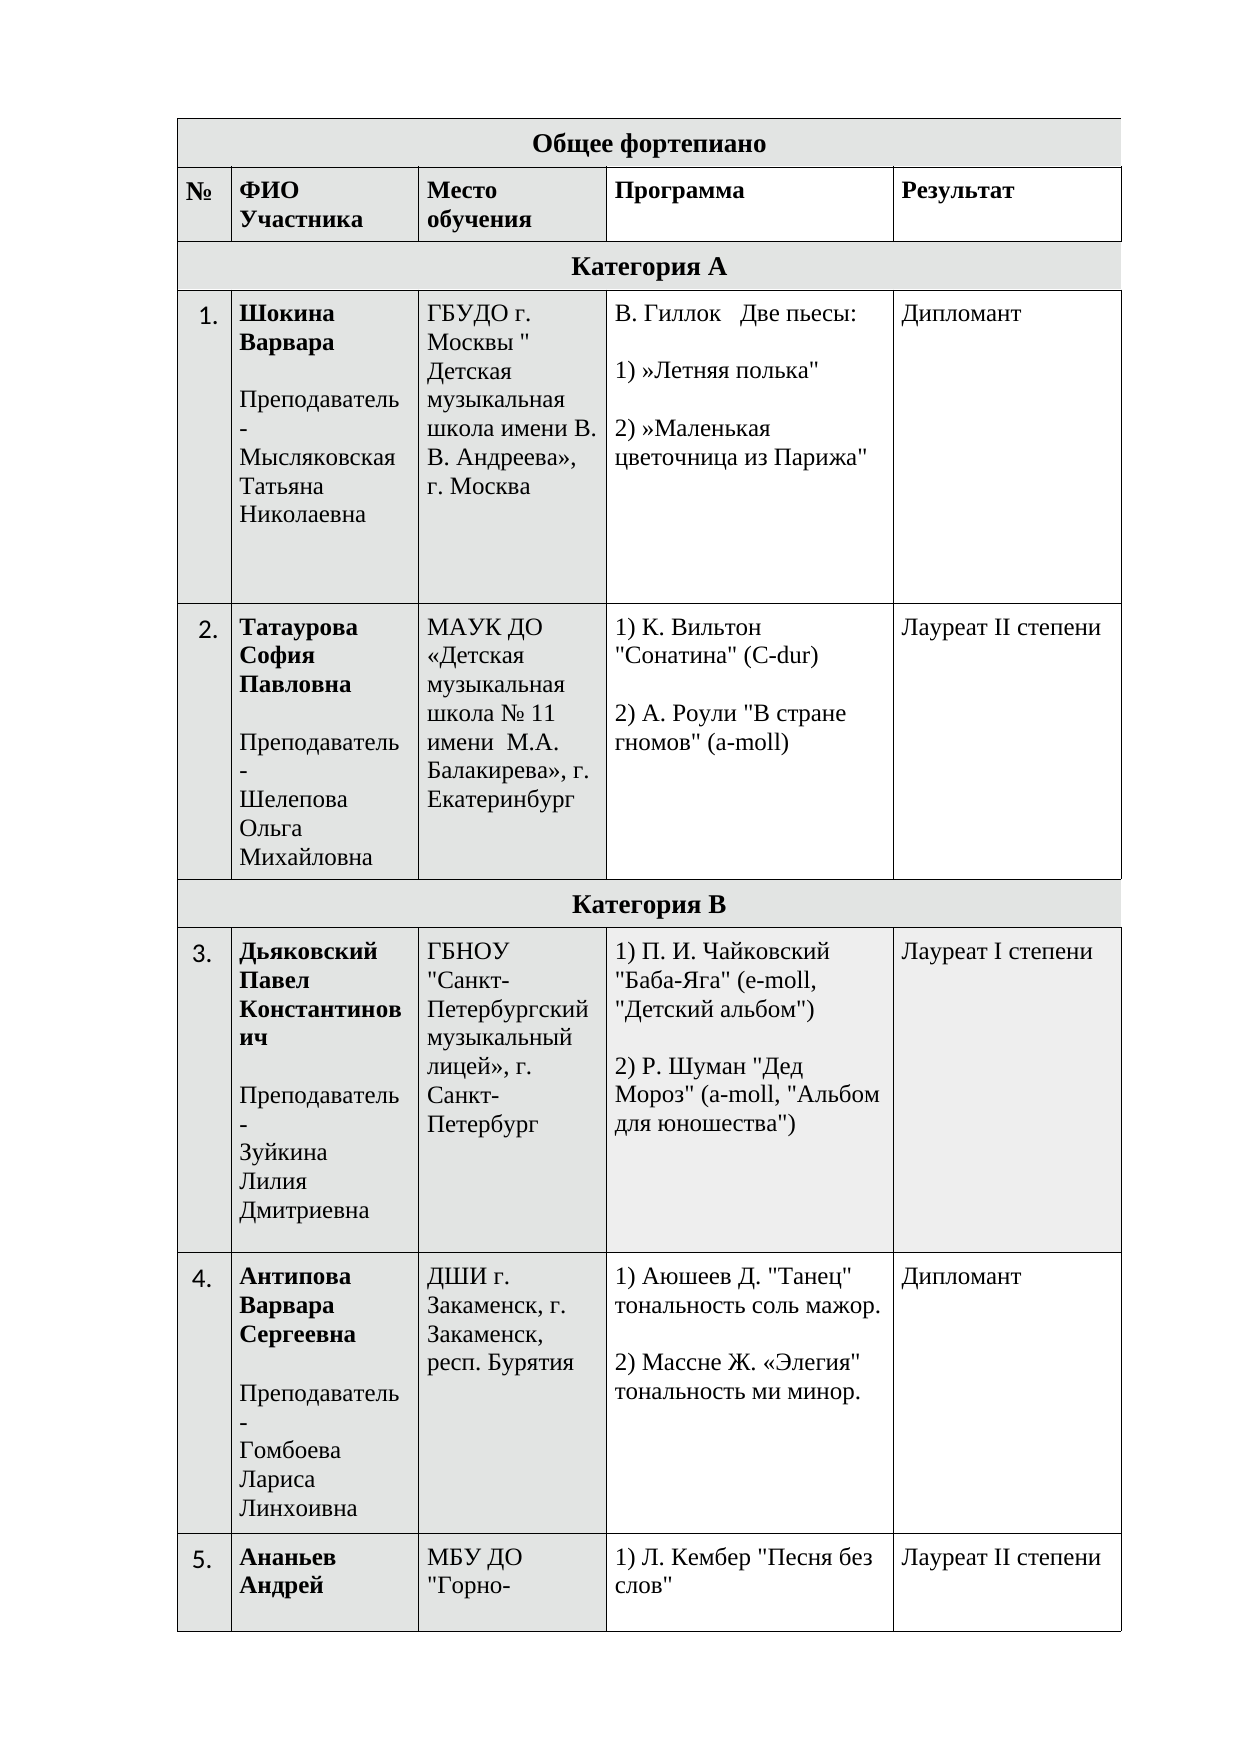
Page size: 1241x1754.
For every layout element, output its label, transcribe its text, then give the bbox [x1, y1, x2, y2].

table_cell 1) К. Вильтон "Сонатина" (C-dur) 2) А. Роули "В стране гномов" (a-moll) [607, 604, 893, 879]
table_header Общее фортепиано [178, 119, 1121, 166]
table_cell 1) Аюшеев Д. "Танец" тональность соль мажор. 2) Массне Ж. «Элегия" тональность ми минор. [607, 1253, 893, 1533]
table_cell ФИО Участника [232, 168, 418, 241]
table_cell Татаурова София Павловна Преподаватель - Шелепова Ольга Михайловна [232, 604, 418, 879]
table_cell Категория А [178, 242, 1121, 289]
table_cell Антипова Варвара Сергеевна Преподаватель - Гомбоева Лариса Линхоивна [232, 1253, 418, 1533]
table_cell МАУК ДО «Детская музыкальная школа № 11 имени М.А. Балакирева», г. Екатеринбург [419, 604, 606, 879]
table_cell Лауреат II степени [894, 1534, 1121, 1631]
table_cell 3. [178, 928, 231, 1252]
table_cell 5. [178, 1534, 231, 1631]
table_cell ГБНОУ "Санкт-Петербургский музыкальный лицей», г. Санкт-Петербург [419, 928, 606, 1252]
table_cell Дьяковский Павел Константинович Преподаватель - Зуйкина Лилия Дмитриевна [232, 928, 418, 1252]
table_cell Лауреат I степени [894, 928, 1121, 1252]
table_cell Программа [607, 168, 893, 241]
table_cell ДШИ г. Закаменск, г. Закаменск, респ. Бурятия [419, 1253, 606, 1533]
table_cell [419, 1534, 606, 1631]
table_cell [607, 1534, 893, 1631]
table_cell Место обучения [419, 168, 606, 241]
table_cell В. Гиллок Две пьесы: 1) »Летняя полька" 2) »Маленькая цветочница из Парижа" [607, 291, 893, 603]
table_cell Результат [894, 168, 1121, 241]
table_cell 1. [178, 291, 231, 603]
table_cell № [178, 168, 231, 241]
table_cell Дипломант [894, 291, 1121, 603]
table_cell 2. [178, 604, 231, 879]
table_cell ГБУДО г. Москвы " Детская музыкальная школа имени В. В. Андреева», г. Москва [419, 291, 606, 603]
table_cell 1) П. И. Чайковский "Баба-Яга" (e-moll, "Детский альбом") 2) Р. Шуман "Дед Мороз" (a-moll, "Альбом для юношества") [607, 928, 893, 1252]
table_cell Дипломант [894, 1253, 1121, 1533]
table_cell 4. [178, 1253, 231, 1533]
table_cell Лауреат II степени [894, 604, 1121, 879]
table_cell Шокина Варвара Преподаватель - Мысляковская Татьяна Николаевна [232, 291, 418, 603]
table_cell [232, 1534, 418, 1631]
table_cell Категория В [178, 880, 1121, 927]
